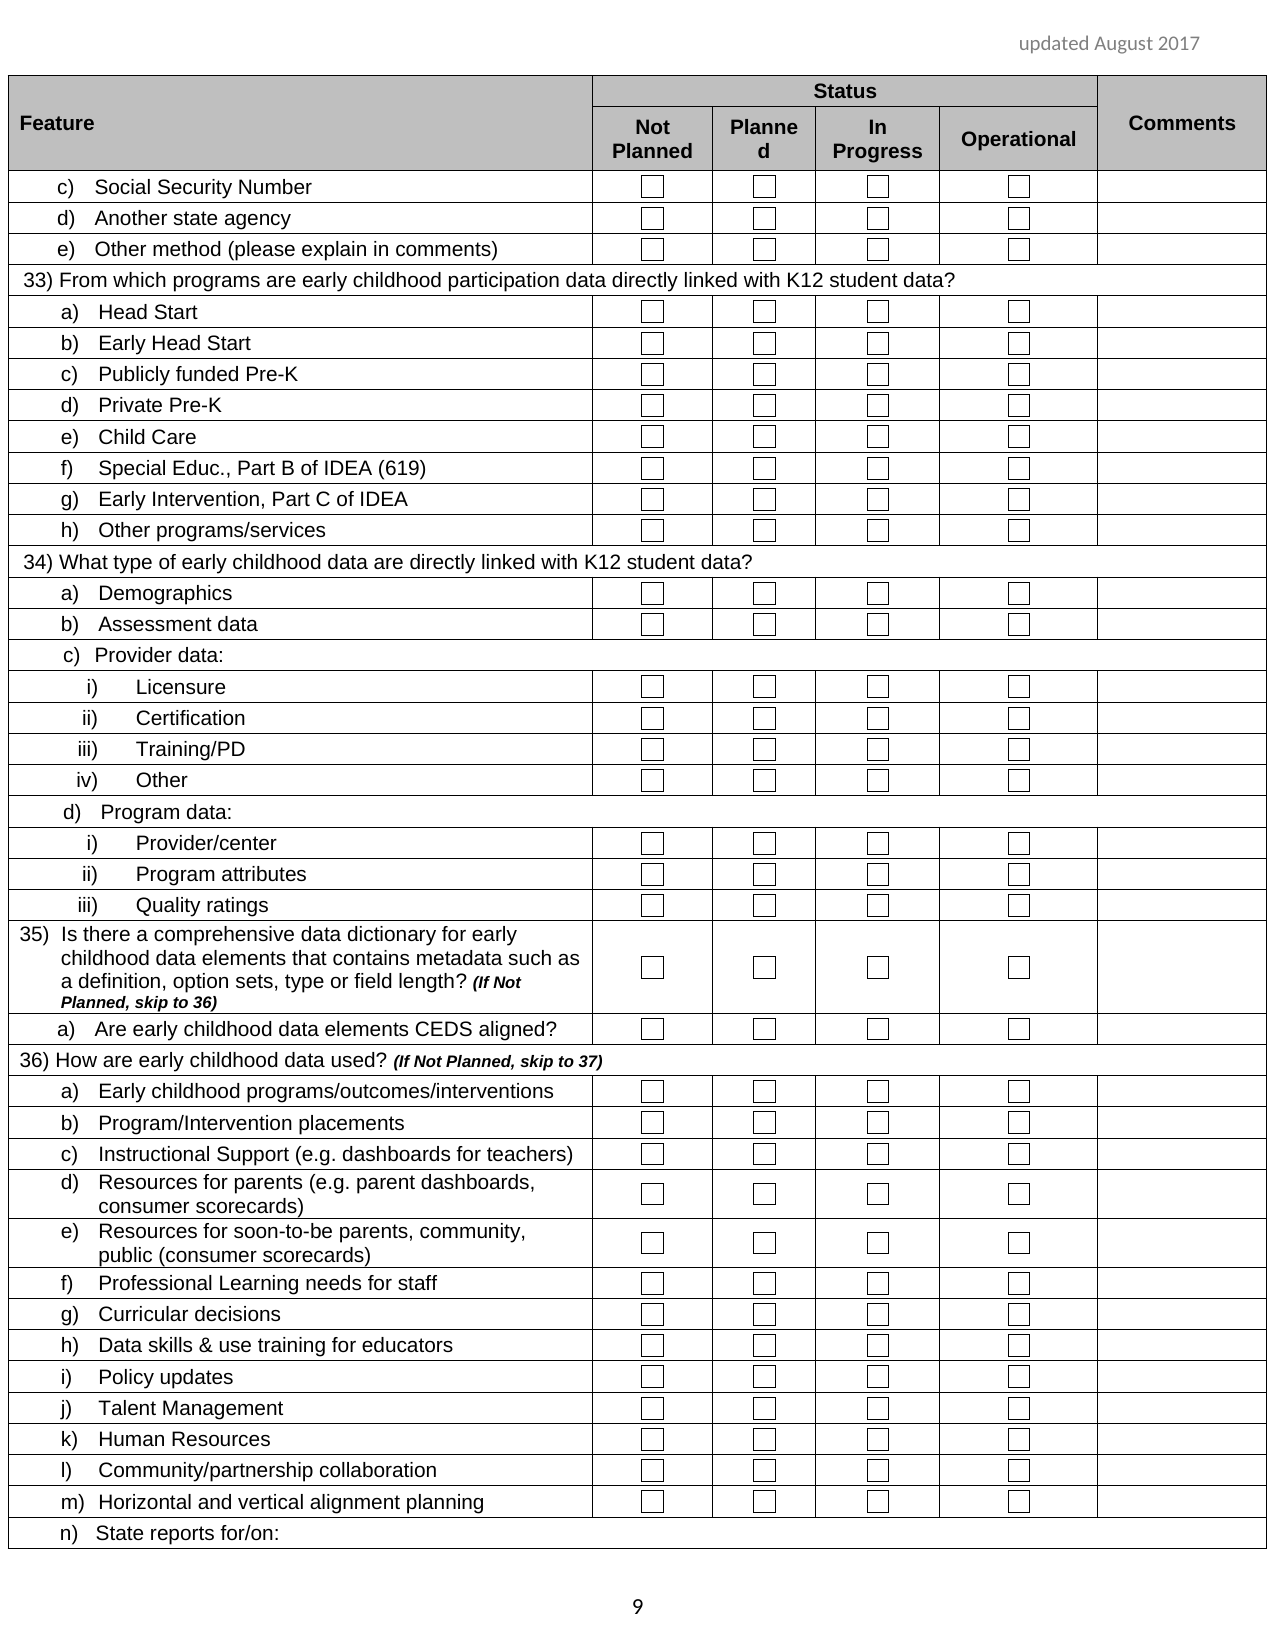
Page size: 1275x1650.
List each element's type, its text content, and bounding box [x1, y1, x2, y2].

table_cell [593, 1299, 712, 1329]
table_cell [593, 453, 712, 483]
table_cell [593, 578, 712, 608]
table_cell [1098, 234, 1266, 264]
table_cell Human Resources [9, 1424, 592, 1454]
table_cell [713, 203, 815, 233]
table_cell [593, 171, 712, 202]
table_cell Planned [713, 107, 815, 170]
table_cell [940, 1486, 1097, 1517]
table_cell [940, 1424, 1097, 1454]
table_cell [816, 359, 939, 389]
table_cell Other [9, 765, 592, 795]
table_cell [1098, 453, 1266, 483]
table_cell [1098, 1219, 1266, 1267]
table_cell [816, 1170, 939, 1218]
table_cell Program data: [9, 796, 1266, 827]
table_cell [816, 828, 939, 858]
table_cell [593, 890, 712, 920]
table_cell Program/Intervention placements [9, 1107, 592, 1137]
table_cell [593, 703, 712, 733]
table_cell Quality ratings [9, 890, 592, 920]
table_cell [940, 703, 1097, 733]
table_cell [713, 609, 815, 639]
table_cell [593, 390, 712, 420]
table_cell [1098, 1107, 1266, 1137]
table_cell [713, 578, 815, 608]
table_cell [1098, 1424, 1266, 1454]
table_cell [940, 921, 1097, 1012]
table_cell Are early childhood data elements CEDS aligned? [9, 1014, 592, 1044]
table_cell [816, 921, 939, 1012]
table_cell [940, 296, 1097, 327]
table_cell Early Head Start [9, 328, 592, 358]
table_cell [816, 671, 939, 702]
table_cell [940, 1330, 1097, 1360]
table_cell [940, 390, 1097, 420]
table_cell Special Educ., Part B of IDEA (619) [9, 453, 592, 483]
table_cell [1098, 1139, 1266, 1169]
table_cell Curricular decisions [9, 1299, 592, 1329]
table_cell [1098, 609, 1266, 639]
table_cell [713, 296, 815, 327]
table_cell [1098, 578, 1266, 608]
table_cell Talent Management [9, 1393, 592, 1423]
table_cell [940, 484, 1097, 514]
table_cell [940, 1170, 1097, 1218]
table_cell [713, 1107, 815, 1137]
table_cell [713, 921, 815, 1012]
table_cell [713, 359, 815, 389]
table_cell Professional Learning needs for staff [9, 1268, 592, 1298]
table_cell [713, 1170, 815, 1218]
table_cell [713, 515, 815, 545]
table_cell [940, 1393, 1097, 1423]
table_cell [940, 359, 1097, 389]
table_cell [593, 1424, 712, 1454]
table_cell [940, 1219, 1097, 1267]
table_cell Early Intervention, Part C of IDEA [9, 484, 592, 514]
table_cell [816, 1268, 939, 1298]
table_cell [816, 609, 939, 639]
table_cell [816, 1424, 939, 1454]
table_cell Social Security Number [9, 171, 592, 202]
table_cell Other programs/services [9, 515, 592, 545]
table_cell Early childhood programs/outcomes/interventions [9, 1076, 592, 1106]
table_cell [1098, 1299, 1266, 1329]
table_cell [940, 1014, 1097, 1044]
table_cell Private Pre-K [9, 390, 592, 420]
table_cell [940, 328, 1097, 358]
table_cell Child Care [9, 421, 592, 452]
table_cell [1098, 734, 1266, 764]
table_cell [593, 421, 712, 452]
table_cell Assessment data [9, 609, 592, 639]
table_cell Not Planned [593, 107, 712, 170]
table_cell Training/PD [9, 734, 592, 764]
table_cell [1098, 1393, 1266, 1423]
table_cell [593, 1014, 712, 1044]
table_cell [1098, 421, 1266, 452]
table_cell [1098, 1076, 1266, 1106]
table_cell [940, 765, 1097, 795]
table_cell [593, 234, 712, 264]
table_cell [593, 1170, 712, 1218]
table_cell [1098, 921, 1266, 1012]
table_cell [713, 890, 815, 920]
table_cell [713, 703, 815, 733]
table_cell [816, 171, 939, 202]
table_cell [713, 1424, 815, 1454]
table_cell [940, 203, 1097, 233]
table_cell [940, 828, 1097, 858]
table_cell [940, 609, 1097, 639]
table_cell [713, 328, 815, 358]
table_cell [713, 1219, 815, 1267]
table_cell [593, 609, 712, 639]
table_cell [593, 203, 712, 233]
table_cell [713, 1139, 815, 1169]
table_cell [1098, 765, 1266, 795]
table_cell [1098, 1014, 1266, 1044]
table_cell [593, 921, 712, 1012]
table_cell [593, 1393, 712, 1423]
table_cell [1098, 171, 1266, 202]
table_cell [1098, 1455, 1266, 1485]
table_cell n) State reports for/on: [9, 1518, 1266, 1548]
table_cell Resources for soon-to-be parents, community, public (consumer scorecards) [9, 1219, 592, 1267]
table_cell [816, 1486, 939, 1517]
table_cell [816, 703, 939, 733]
table_cell [713, 1014, 815, 1044]
table_cell [713, 1486, 815, 1517]
table_cell Community/partnership collaboration [9, 1455, 592, 1485]
table_cell [713, 765, 815, 795]
table_cell [593, 1076, 712, 1106]
table_cell [713, 484, 815, 514]
table_cell [816, 234, 939, 264]
table_cell Provider/center [9, 828, 592, 858]
table_cell [1098, 1268, 1266, 1298]
table_cell [816, 421, 939, 452]
table_cell [816, 1361, 939, 1392]
table_cell [1098, 390, 1266, 420]
table_cell [816, 578, 939, 608]
table_cell Licensure [9, 671, 592, 702]
table_cell [1098, 1170, 1266, 1218]
table_header Feature [9, 76, 592, 170]
table_cell [1098, 1486, 1266, 1517]
table_cell [713, 734, 815, 764]
table_cell [713, 453, 815, 483]
table_cell [940, 1361, 1097, 1392]
table_cell [816, 453, 939, 483]
table_cell [940, 171, 1097, 202]
table_cell [713, 671, 815, 702]
table_cell [713, 1455, 815, 1485]
table_cell [940, 234, 1097, 264]
table_cell In Progress [816, 107, 939, 170]
table_cell [940, 453, 1097, 483]
table_cell 33) From which programs are early childhood participation data directly linked with K12 student data? [9, 265, 1266, 295]
table_cell [713, 234, 815, 264]
table_cell Publicly funded Pre-K [9, 359, 592, 389]
table_cell [816, 1393, 939, 1423]
table_cell [593, 1107, 712, 1137]
table_cell Operational [940, 107, 1097, 170]
table_cell [940, 734, 1097, 764]
table_cell 34) What type of early childhood data are directly linked with K12 student data? [9, 546, 1266, 577]
table_cell [1098, 296, 1266, 327]
table_cell [816, 765, 939, 795]
table_header Comments [1098, 76, 1266, 170]
table_cell [713, 1330, 815, 1360]
table_cell [816, 328, 939, 358]
table_cell Resources for parents (e.g. parent dashboards, consumer scorecards) [9, 1170, 592, 1218]
table_cell [940, 578, 1097, 608]
table_cell [713, 1361, 815, 1392]
table_cell [593, 515, 712, 545]
table_cell [816, 1299, 939, 1329]
table_cell [713, 1268, 815, 1298]
table_cell [1098, 515, 1266, 545]
table_cell [593, 359, 712, 389]
table_cell [940, 1455, 1097, 1485]
table_cell [816, 296, 939, 327]
table_header Status [593, 76, 1097, 106]
table_cell [593, 828, 712, 858]
table_cell [816, 1219, 939, 1267]
table_cell [1098, 1330, 1266, 1360]
table_cell [940, 1299, 1097, 1329]
table_cell 36) How are early childhood data used? (If Not Planned, skip to 37) [9, 1045, 1266, 1075]
table_cell [816, 203, 939, 233]
table_cell [816, 734, 939, 764]
table_cell [816, 1139, 939, 1169]
table_cell [940, 1139, 1097, 1169]
table_cell [713, 859, 815, 889]
table_cell Horizontal and vertical alignment planning [9, 1486, 592, 1517]
table_cell [593, 1455, 712, 1485]
table_cell Program attributes [9, 859, 592, 889]
table_cell [1098, 484, 1266, 514]
table_cell Data skills & use training for educators [9, 1330, 592, 1360]
table_cell [593, 484, 712, 514]
table_cell [816, 1076, 939, 1106]
table_cell [713, 1299, 815, 1329]
table_cell [593, 1219, 712, 1267]
table_cell [816, 390, 939, 420]
table_cell Another state agency [9, 203, 592, 233]
table_cell [1098, 203, 1266, 233]
table_cell [1098, 703, 1266, 733]
table_cell Instructional Support (e.g. dashboards for teachers) [9, 1139, 592, 1169]
table_cell [940, 515, 1097, 545]
table_cell [593, 1361, 712, 1392]
table_cell [593, 734, 712, 764]
table_cell [940, 671, 1097, 702]
table_cell [1098, 828, 1266, 858]
table_cell [940, 859, 1097, 889]
table_cell Other method (please explain in comments) [9, 234, 592, 264]
table_cell [816, 1014, 939, 1044]
table_cell [1098, 359, 1266, 389]
table_cell [1098, 671, 1266, 702]
table_cell [1098, 890, 1266, 920]
table_cell [713, 1076, 815, 1106]
table_cell [940, 890, 1097, 920]
table_cell Provider data: [9, 640, 1266, 670]
table_cell [593, 671, 712, 702]
table_cell Policy updates [9, 1361, 592, 1392]
table_cell [593, 859, 712, 889]
table_cell [713, 828, 815, 858]
table_cell Head Start [9, 296, 592, 327]
table_cell [816, 1455, 939, 1485]
table_cell [713, 171, 815, 202]
table_cell [816, 1330, 939, 1360]
table_cell [940, 1107, 1097, 1137]
table_cell [593, 765, 712, 795]
table_cell Demographics [9, 578, 592, 608]
table_cell [940, 1076, 1097, 1106]
table_cell [593, 1330, 712, 1360]
table_cell [1098, 859, 1266, 889]
table_cell [940, 1268, 1097, 1298]
table_cell Certification [9, 703, 592, 733]
table_cell [593, 296, 712, 327]
table_cell [713, 1393, 815, 1423]
table_cell [593, 1486, 712, 1517]
table_cell [1098, 328, 1266, 358]
table_cell [816, 515, 939, 545]
table_cell [816, 890, 939, 920]
table_cell [713, 421, 815, 452]
table_cell [593, 1268, 712, 1298]
table_cell [940, 421, 1097, 452]
table_cell 35) Is there a comprehensive data dictionary for early childhood data elements that contains metadata such as a definition, option sets, type or field length? (If Not Planned, skip to 36) [9, 921, 592, 1012]
table_cell [816, 859, 939, 889]
table_cell [713, 390, 815, 420]
table_cell [593, 1139, 712, 1169]
table_cell [1098, 1361, 1266, 1392]
table_cell [816, 1107, 939, 1137]
table_cell [593, 328, 712, 358]
table_cell [816, 484, 939, 514]
